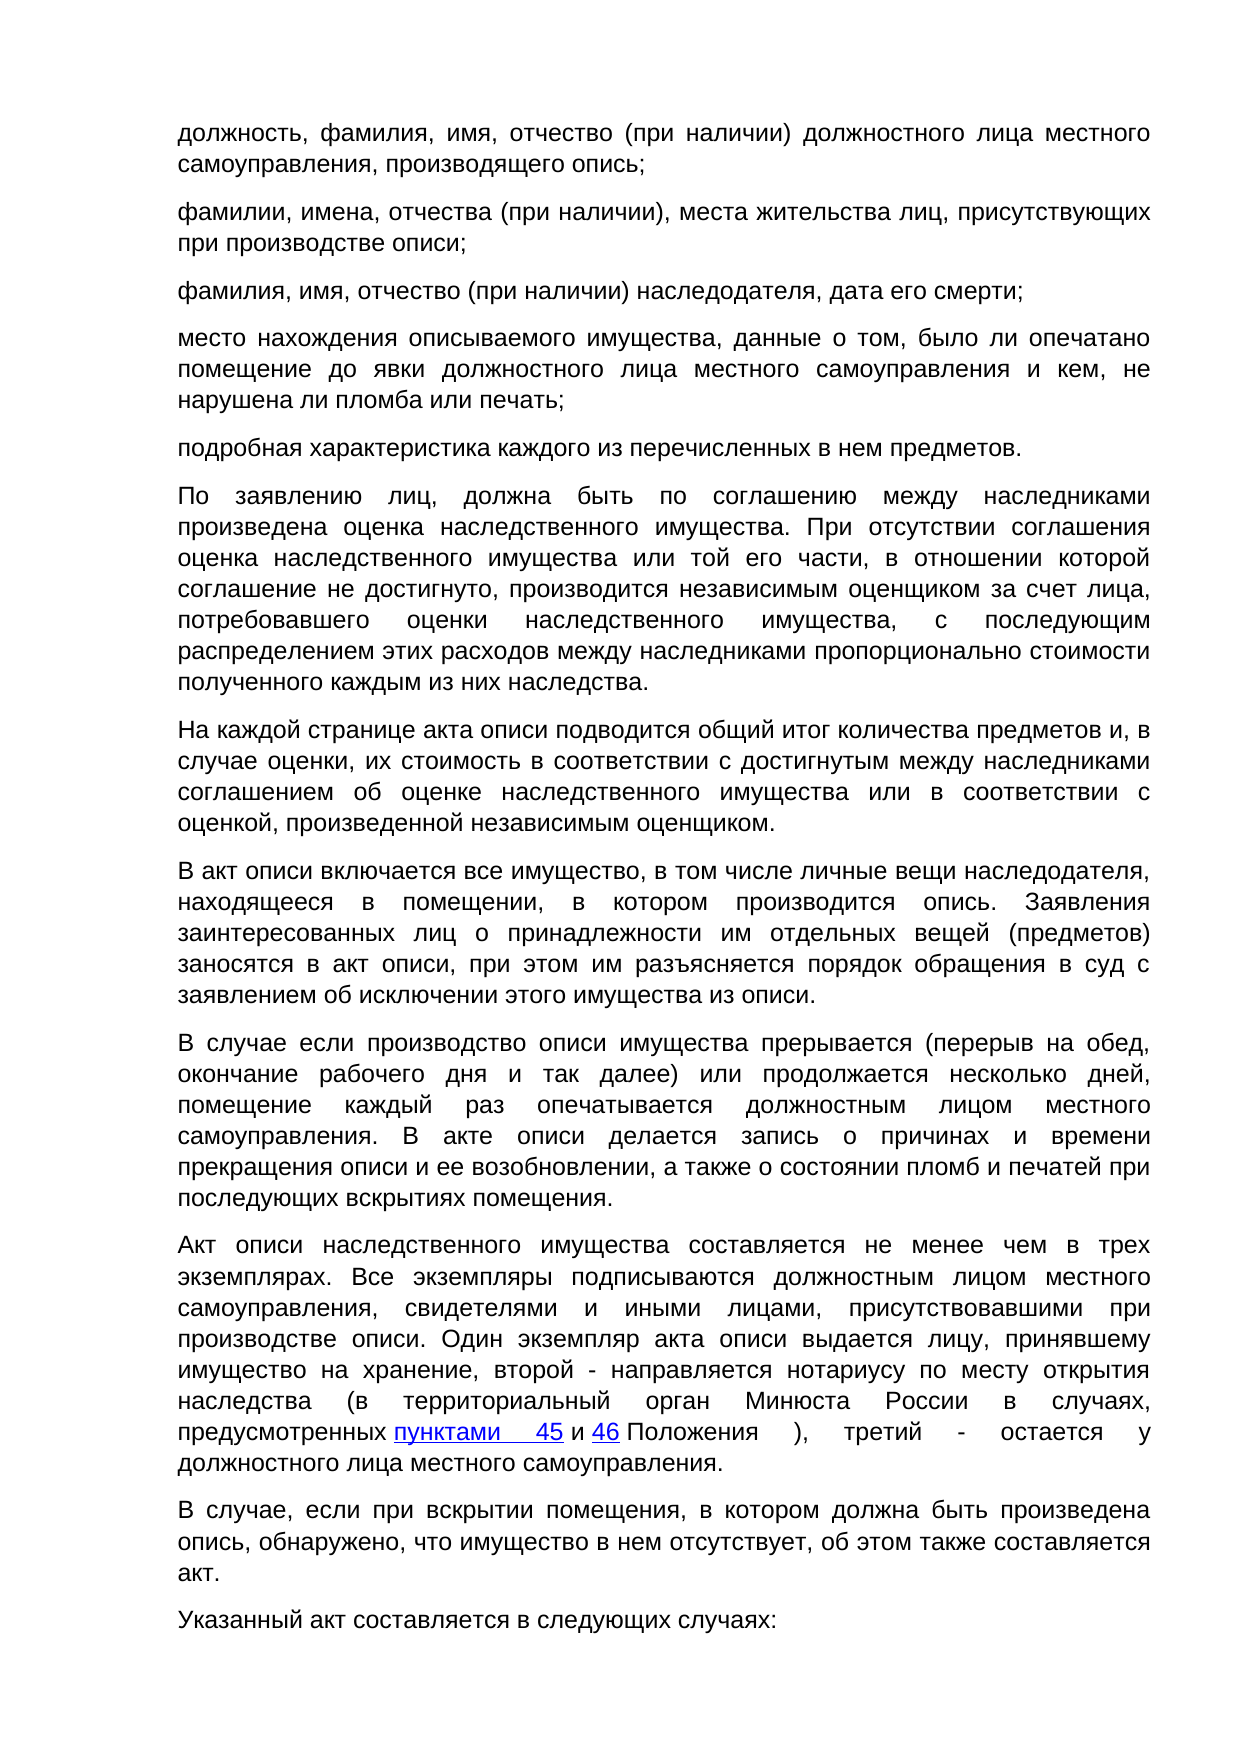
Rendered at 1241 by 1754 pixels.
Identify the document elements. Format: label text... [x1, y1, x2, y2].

text На каждой странице акта описи подводится общий итог количества предметов и, в случае оценки, их стоимость в соответствии с достигнутым между наследниками соглашением об оценке наследственного имущества или в соответствии с оценкой, произведенной независимым оценщиком. [177, 715, 1152, 837]
text В случае, если при вскрытии помещения, в котором должна быть произведена опись, обнаружено, что имущество в нем отсутствует, об этом также составляется акт. [177, 1495, 1152, 1586]
text подробная характеристика каждого из перечисленных в нем предметов. [177, 433, 1152, 462]
text В акт описи включается все имущество, в том числе личные вещи наследодателя, находящееся в помещении, в котором производится опись. Заявления заинтересованных лиц о принадлежности им отдельных вещей (предметов) заносятся в акт описи, при этом им разъясняется порядок обращения в суд с заявлением об исключении этого имущества из описи. [177, 856, 1152, 1008]
text фамилия, имя, отчество (при наличии) наследодателя, дата его смерти; [177, 276, 1152, 304]
text Указанный акт составляется в следующих случаях: [177, 1605, 1152, 1634]
text фамилии, имена, отчества (при наличии), места жительства лиц, присутствующих при производстве описи; [177, 197, 1152, 257]
text По заявлению лиц, должна быть по соглашению между наследниками произведена оценка наследственного имущества. При отсутствии соглашения оценка наследственного имущества или той его части, в отношении которой соглашение не достигнуто, производится независимым оценщиком за счет лица, потребовавшего оценки наследственного имущества, с последующим распределением этих расходов между наследниками пропорционально стоимости полученного каждым из них наследства. [177, 481, 1152, 696]
text должность, фамилия, имя, отчество (при наличии) должностного лица местного самоуправления, производящего опись; [177, 118, 1152, 178]
text Акт описи наследственного имущества составляется не менее чем в трех экземплярах. Все экземпляры подписываются должностным лицом местного самоуправления, свидетелями и иными лицами, присутствовавшими при производстве описи. Один экземпляр акта описи выдается лицу, принявшему имущество на хранение, второй - направляется нотариусу по месту открытия наследства (в территориальный орган Минюста России в случаях, предусмотренных пунктами 45 и 46 Положения ), третий - остается у должностного лица местного самоуправления. [177, 1230, 1152, 1476]
text место нахождения описываемого имущества, данные о том, было ли опечатано помещение до явки должностного лица местного самоуправления и кем, не нарушена ли пломба или печать; [177, 323, 1152, 414]
text В случае если производство описи имущества прерывается (перерыв на обед, окончание рабочего дня и так далее) или продолжается несколько дней, помещение каждый раз опечатывается должностным лицом местного самоуправления. В акте описи делается запись о причинах и времени прекращения описи и ее возобновлении, а также о состоянии пломб и печатей при последующих вскрытиях помещения. [177, 1027, 1152, 1211]
